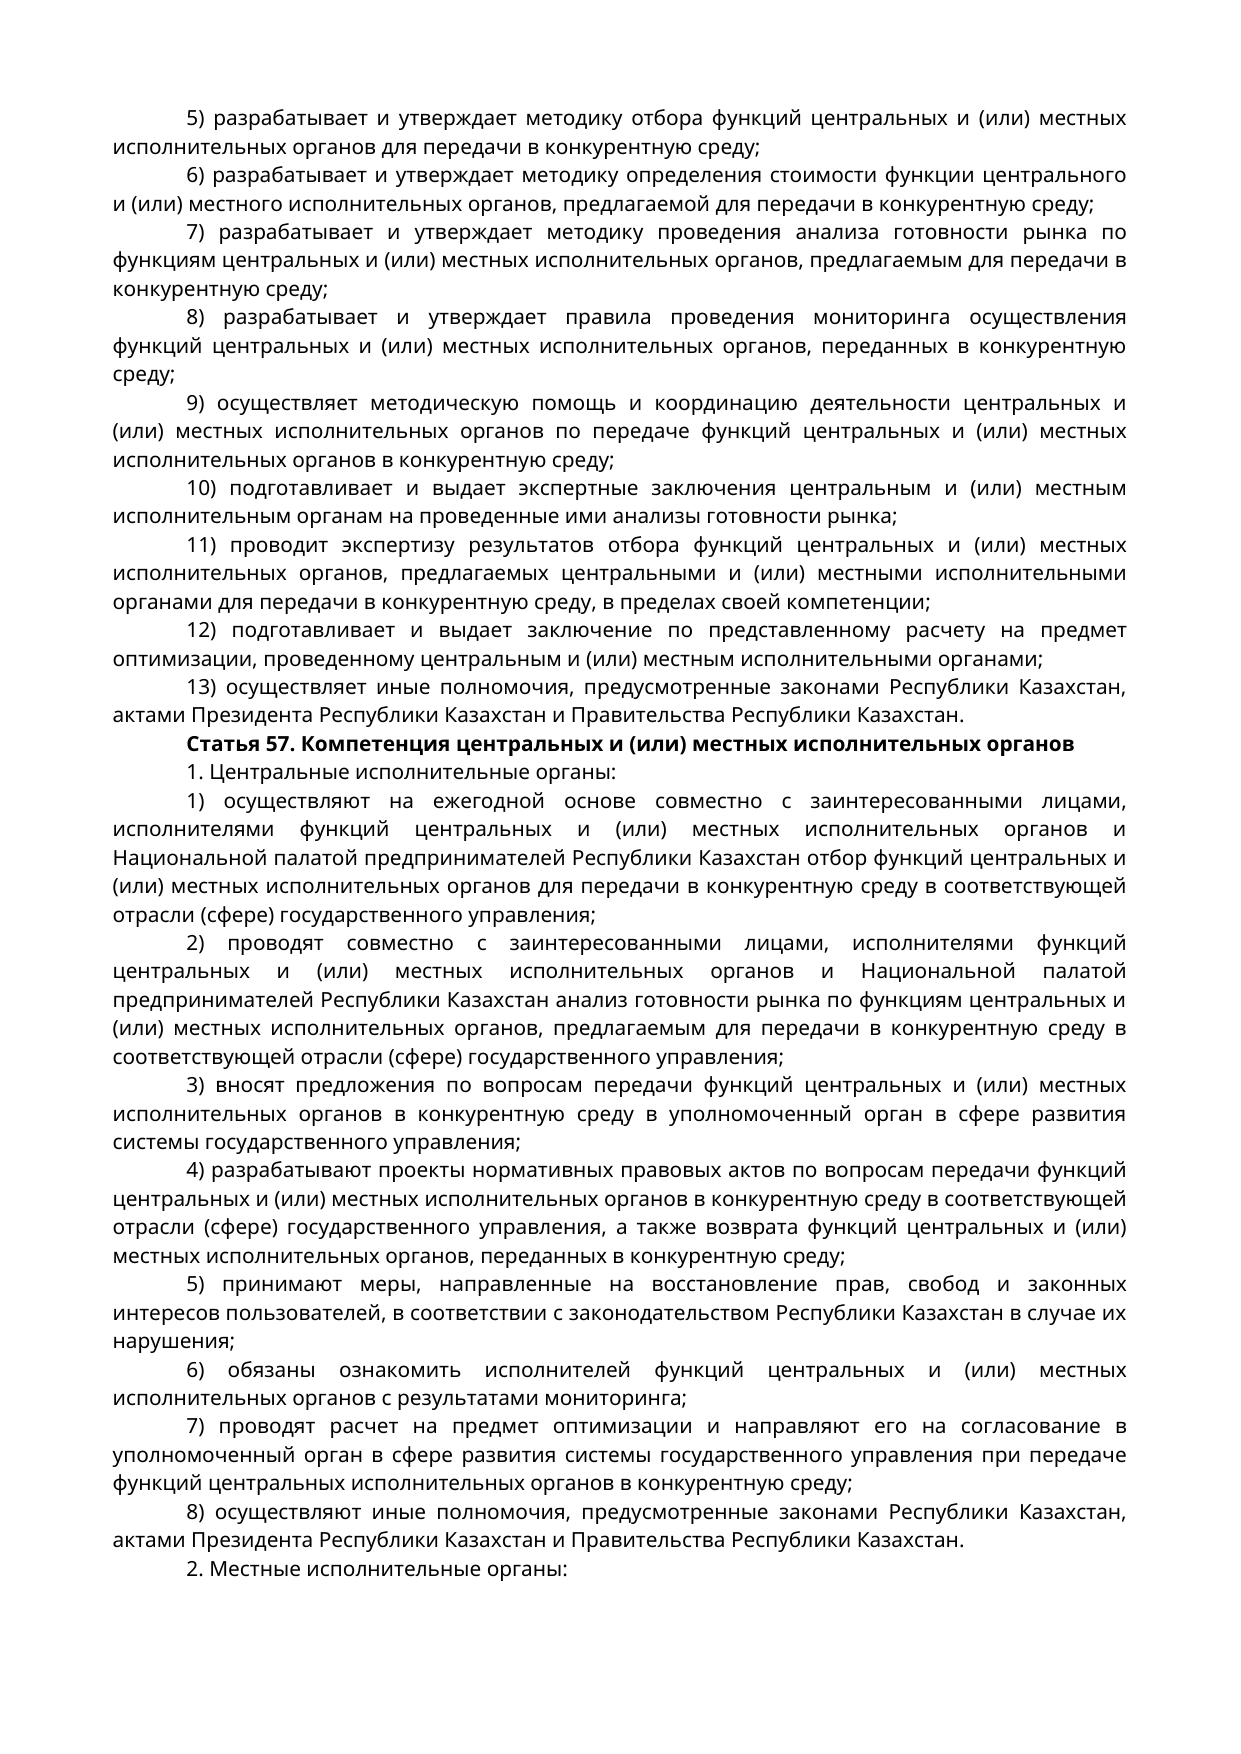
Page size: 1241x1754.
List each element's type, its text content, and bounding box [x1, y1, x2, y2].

text 2. Местные исполнительные органы: [112, 1554, 1128, 1582]
text 12) подготавливает и выдает заключение по представленному расчету на предмет оптимизации, проведенному центральным и (или) местным исполнительными органами; [112, 615, 1128, 672]
text 3) вносят предложения по вопросам передачи функций центральных и (или) местных исполнительных органов в конкурентную среду в уполномоченный орган в сфере развития системы государственного управления; [112, 1070, 1128, 1156]
text 6) обязаны ознакомить исполнителей функций центральных и (или) местных исполнительных органов с результатами мониторинга; [112, 1355, 1128, 1412]
text 1) осуществляют на ежегодной основе совместно с заинтересованными лицами, исполнителями функций центральных и (или) местных исполнительных органов и Национальной палатой предпринимателей Республики Казахстан отбор функций центральных и (или) местных исполнительных органов для передачи в конкурентную среду в соответствующей отрасли (сфере) государственного управления; [112, 786, 1128, 928]
text 10) подготавливает и выдает экспертные заключения центральным и (или) местным исполнительным органам на проведенные ими анализы готовности рынка; [112, 473, 1128, 530]
text 8) осуществляют иные полномочия, предусмотренные законами Республики Казахстан, актами Президента Республики Казахстан и Правительства Республики Казахстан. [112, 1497, 1128, 1554]
text Статья 57. Компетенция центральных и (или) местных исполнительных органов [112, 729, 1128, 757]
text 9) осуществляет методическую помощь и координацию деятельности центральных и (или) местных исполнительных органов по передаче функций центральных и (или) местных исполнительных органов в конкурентную среду; [112, 388, 1128, 473]
text 5) разрабатывает и утверждает методику отбора функций центральных и (или) местных исполнительных органов для передачи в конкурентную среду; [112, 103, 1128, 160]
text 7) проводят расчет на предмет оптимизации и направляют его на согласование в уполномоченный орган в сфере развития системы государственного управления при передаче функций центральных исполнительных органов в конкурентную среду; [112, 1412, 1128, 1497]
text 7) разрабатывает и утверждает методику проведения анализа готовности рынка по функциям центральных и (или) местных исполнительных органов, предлагаемым для передачи в конкурентную среду; [112, 217, 1128, 302]
text 13) осуществляет иные полномочия, предусмотренные законами Республики Казахстан, актами Президента Республики Казахстан и Правительства Республики Казахстан. [112, 672, 1128, 729]
text 11) проводит экспертизу результатов отбора функций центральных и (или) местных исполнительных органов, предлагаемых центральными и (или) местными исполнительными органами для передачи в конкурентную среду, в пределах своей компетенции; [112, 530, 1128, 615]
text 1. Центральные исполнительные органы: [112, 757, 1128, 786]
text 2) проводят совместно с заинтересованными лицами, исполнителями функций центральных и (или) местных исполнительных органов и Национальной палатой предпринимателей Республики Казахстан анализ готовности рынка по функциям центральных и (или) местных исполнительных органов, предлагаемым для передачи в конкурентную среду в соответствующей отрасли (сфере) государственного управления; [112, 928, 1128, 1070]
text 8) разрабатывает и утверждает правила проведения мониторинга осуществления функций центральных и (или) местных исполнительных органов, переданных в конкурентную среду; [112, 302, 1128, 388]
text 5) принимают меры, направленные на восстановление прав, свобод и законных интересов пользователей, в соответствии с законодательством Республики Казахстан в случае их нарушения; [112, 1269, 1128, 1355]
text 6) разрабатывает и утверждает методику определения стоимости функции центрального и (или) местного исполнительных органов, предлагаемой для передачи в конкурентную среду; [112, 160, 1128, 217]
text 4) разрабатывают проекты нормативных правовых актов по вопросам передачи функций центральных и (или) местных исполнительных органов в конкурентную среду в соответствующей отрасли (сфере) государственного управления, а также возврата функций центральных и (или) местных исполнительных органов, переданных в конкурентную среду; [112, 1156, 1128, 1269]
